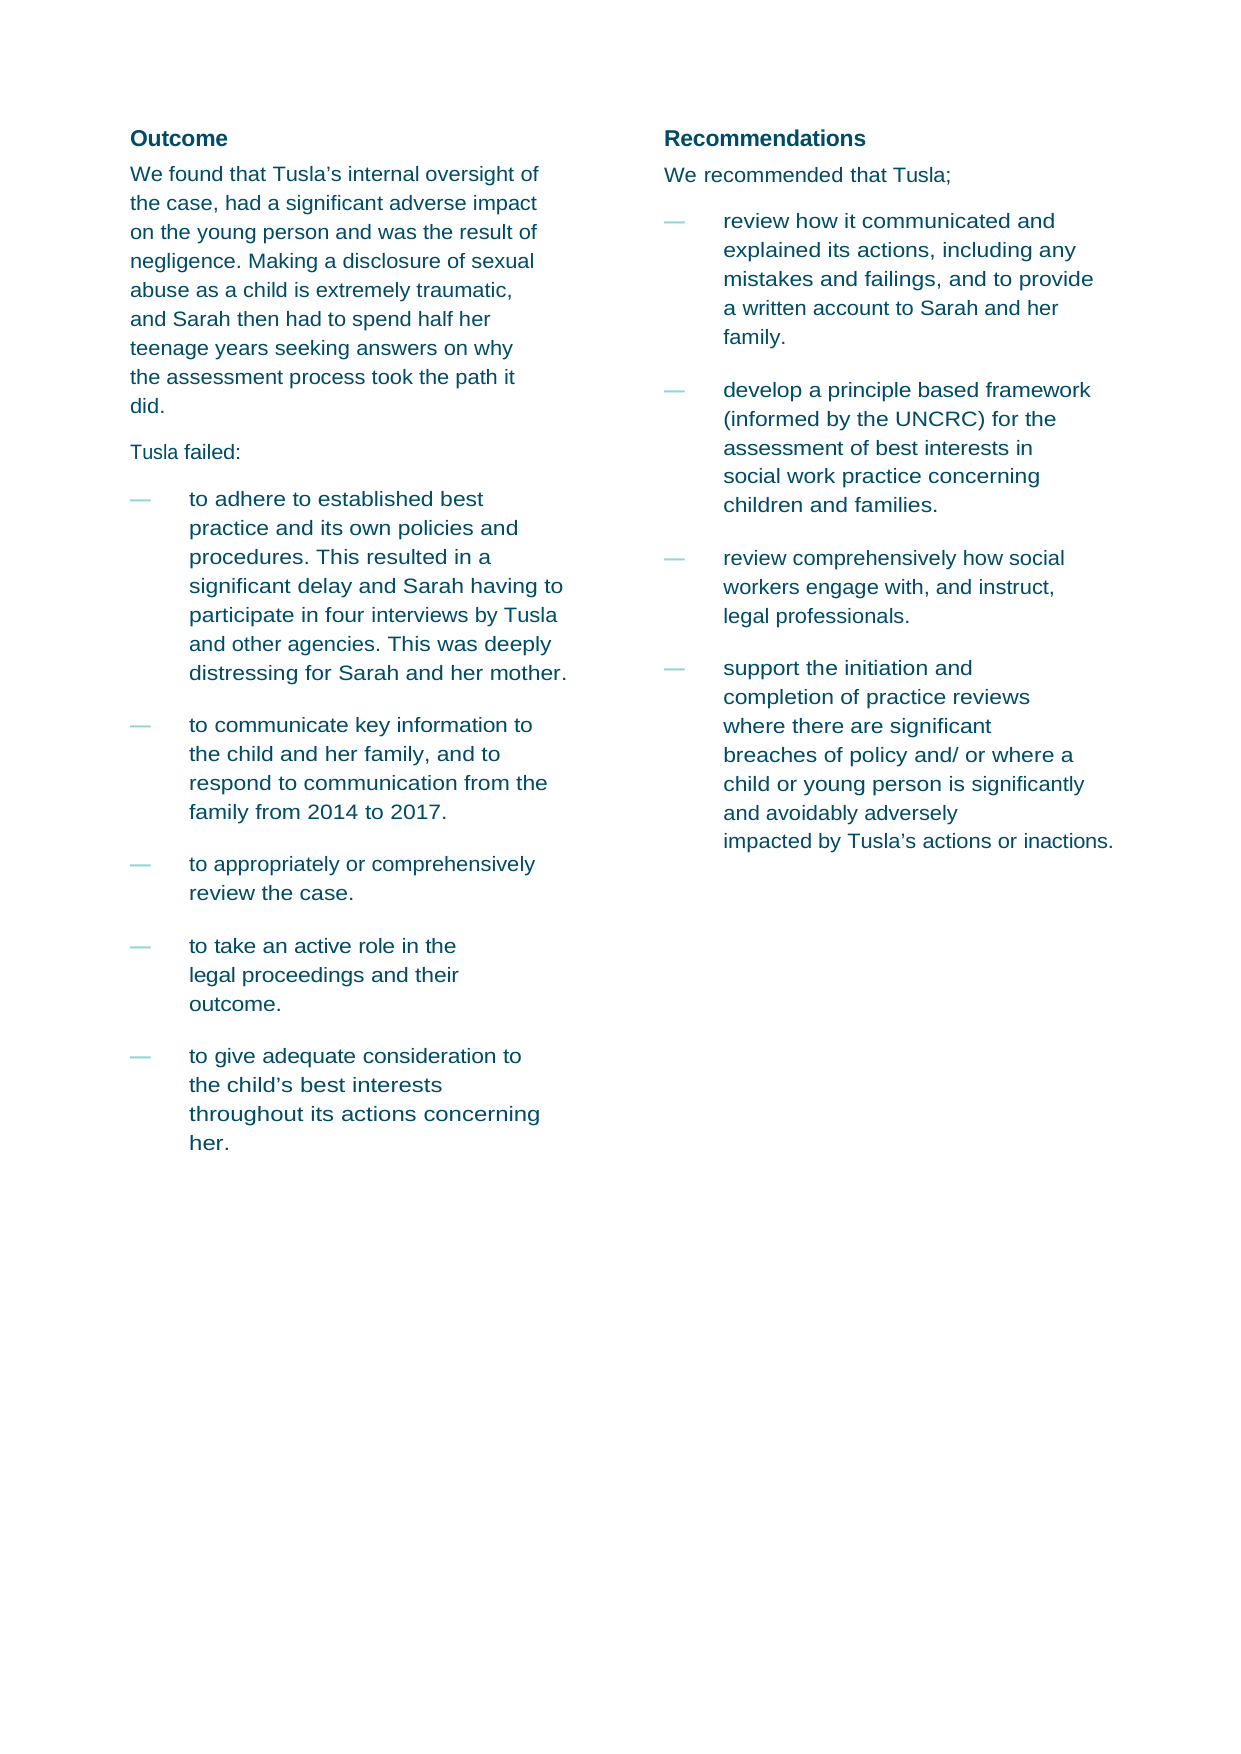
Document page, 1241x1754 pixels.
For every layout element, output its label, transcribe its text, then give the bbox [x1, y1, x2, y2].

list review comprehensively how social workers engage with, and instruct, legal professionals. [664, 546, 1069, 627]
list review how it communicated and explained its actions, including any mistakes and failings, and to provide a written account to Sarah and her family. [664, 209, 1110, 349]
text We found that Tusla’s internal oversight of the case, had a significant adverse impact on the young person and was the result of negligence. Making a disclosure of sexual abuse as a child is extremely traumatic, and Sarah then had to spend half her teenage years seeking answers on why the assessment process took the path it did. [130, 162, 548, 418]
list develop a principle based framework (informed by the UNCRC) for the assessment of best interests in social work practice concerning children and families. [664, 377, 1091, 517]
list to give adequate consideration to the child’s best interests throughout its actions concerning her. [130, 1044, 556, 1155]
list to appropriately or comprehensively review the case. [130, 852, 542, 905]
list to take an active role in the legal proceedings and their outcome. [130, 933, 502, 1015]
list to communicate key information to the child and her family, and to respond to communication from the family from 2014 to 2017. [130, 713, 567, 824]
list support the initiation and completion of practice reviews where there are significant breaches of policy and/ or where a child or young person is significantly and avoidably adversely [664, 656, 1086, 825]
text We recommended that Tusla; [664, 162, 1157, 186]
text Recommendations [664, 125, 1157, 152]
text Tusla failed: [130, 440, 574, 464]
text Outcome [130, 125, 574, 152]
list to adhere to established best practice and its own policies and procedures. This resulted in a significant delay and Sarah having to participate in four interviews by Tusla and other agencies. This was deeply distressing for Sarah and her mother. [130, 487, 570, 685]
text impacted by Tusla’s actions or inactions. [723, 830, 1157, 853]
